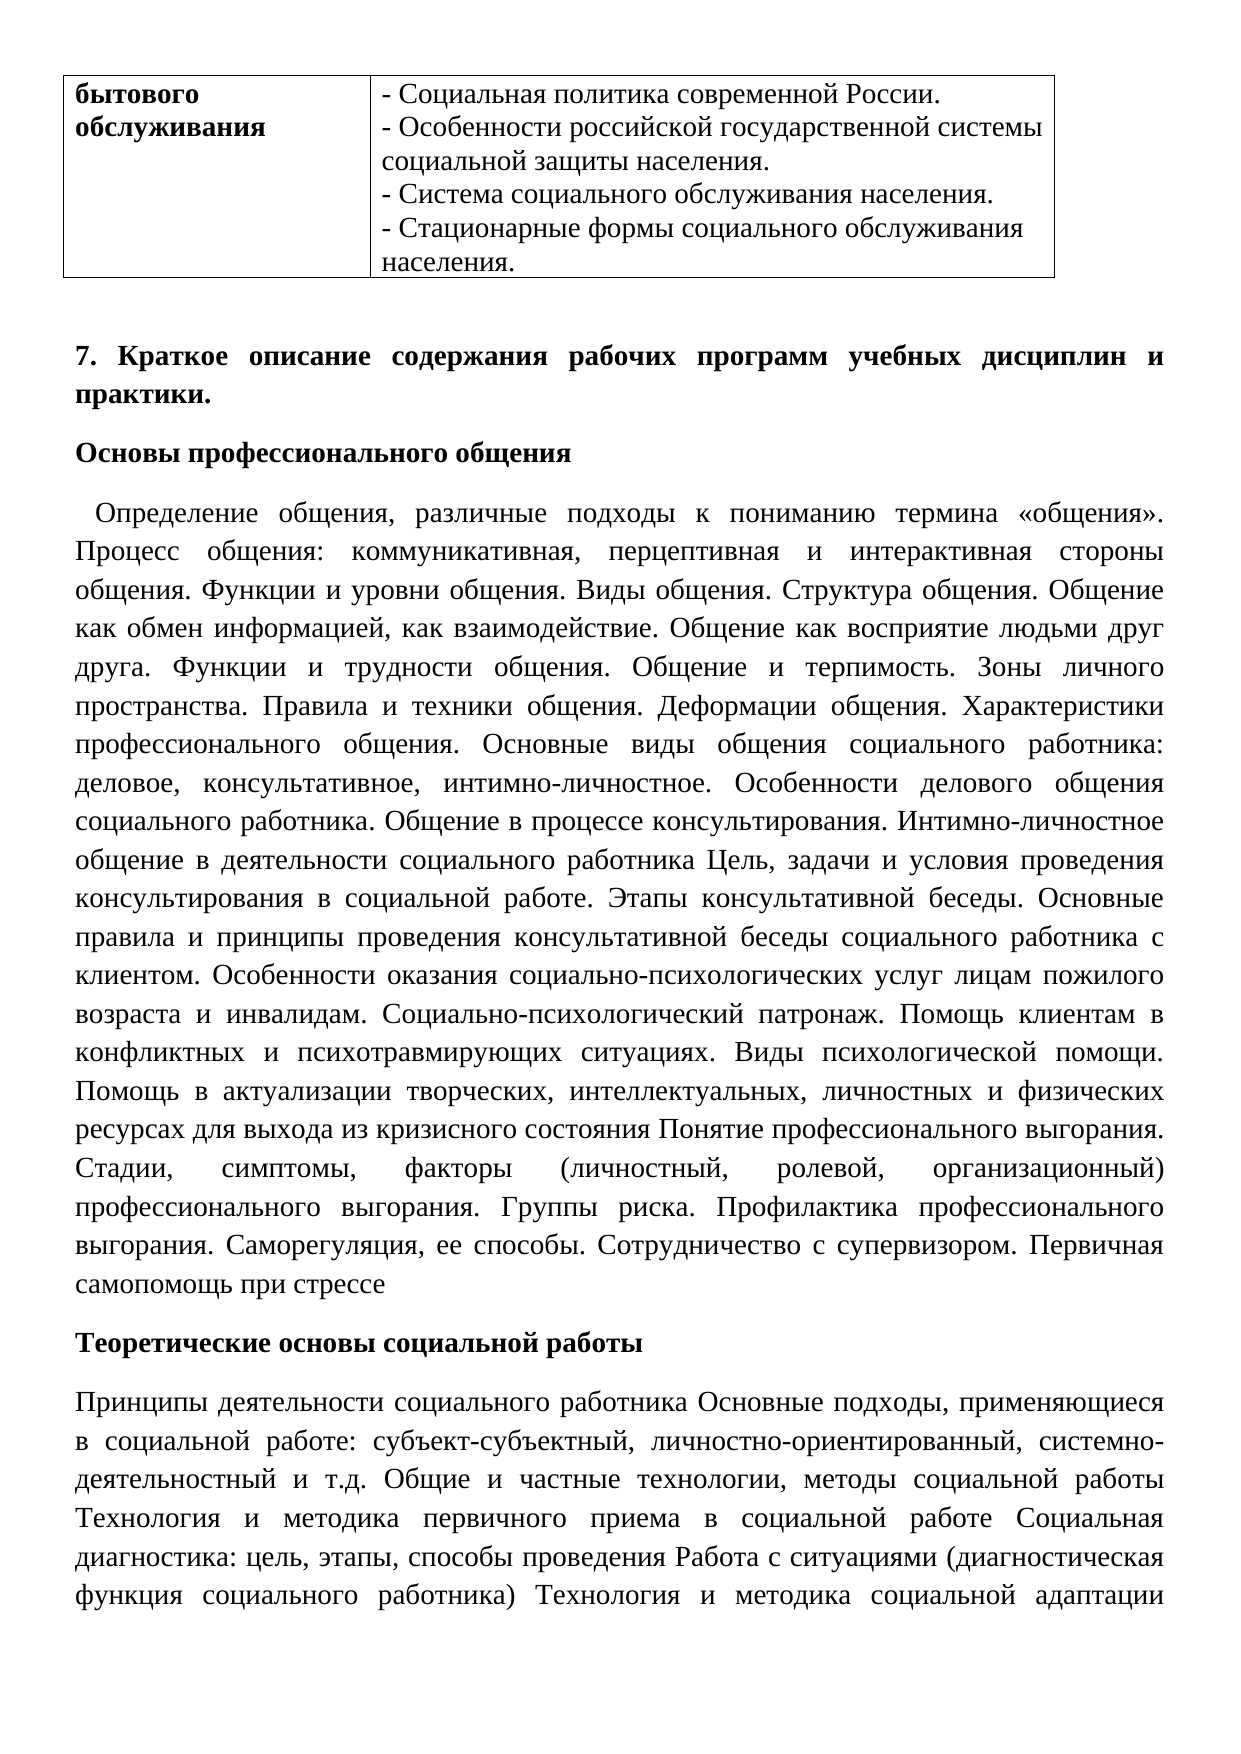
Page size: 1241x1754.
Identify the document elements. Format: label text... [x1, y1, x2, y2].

text Определение общения, различные подходы к пониманию термина «общения». Процесс общения: коммуникативная, перцептивная и интерактивная стороны общения. Функции и уровни общения. Виды общения. Структура общения. Общение как обмен информацией, как взаимодействие. Общение как восприятие людьми друг друга. Функции и трудности общения. Общение и терпимость. Зоны личного пространства. Правила и техники общения. Деформации общения. Характеристики профессионального общения. Основные виды общения социального работника: деловое, консультативное, интимно-личностное. Особенности делового общения социального работника. Общение в процессе консультирования. Интимно-личностное общение в деятельности социального работника Цель, задачи и условия проведения консультирования в социальной работе. Этапы консультативной беседы. Основные правила и принципы проведения консультативной беседы социального работника с клиентом. Особенности оказания социально-психологических услуг лицам пожилого возраста и инвалидам. Социально-психологический патронаж. Помощь клиентам в конфликтных и психотравмирующих ситуациях. Виды психологической помощи. Помощь в актуализации творческих, интеллектуальных, личностных и физических ресурсах для выхода из кризисного состояния Понятие профессионального выгорания. Стадии, симптомы, факторы (личностный, ролевой, организационный) профессионального выгорания. Группы риска. Профилактика профессионального выгорания. Саморегуляция, ее способы. Сотрудничество с супервизором. Первичная самопомощь при стрессе [75, 495, 1165, 1299]
text Теоретические основы социальной работы [75, 1325, 1165, 1359]
text 7. Краткое описание содержания рабочих программ учебных дисциплин и практики. [75, 338, 1165, 410]
text Основы профессионального общения [75, 436, 1165, 469]
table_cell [371, 76, 1054, 277]
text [75, 1384, 1165, 1611]
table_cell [64, 76, 370, 277]
